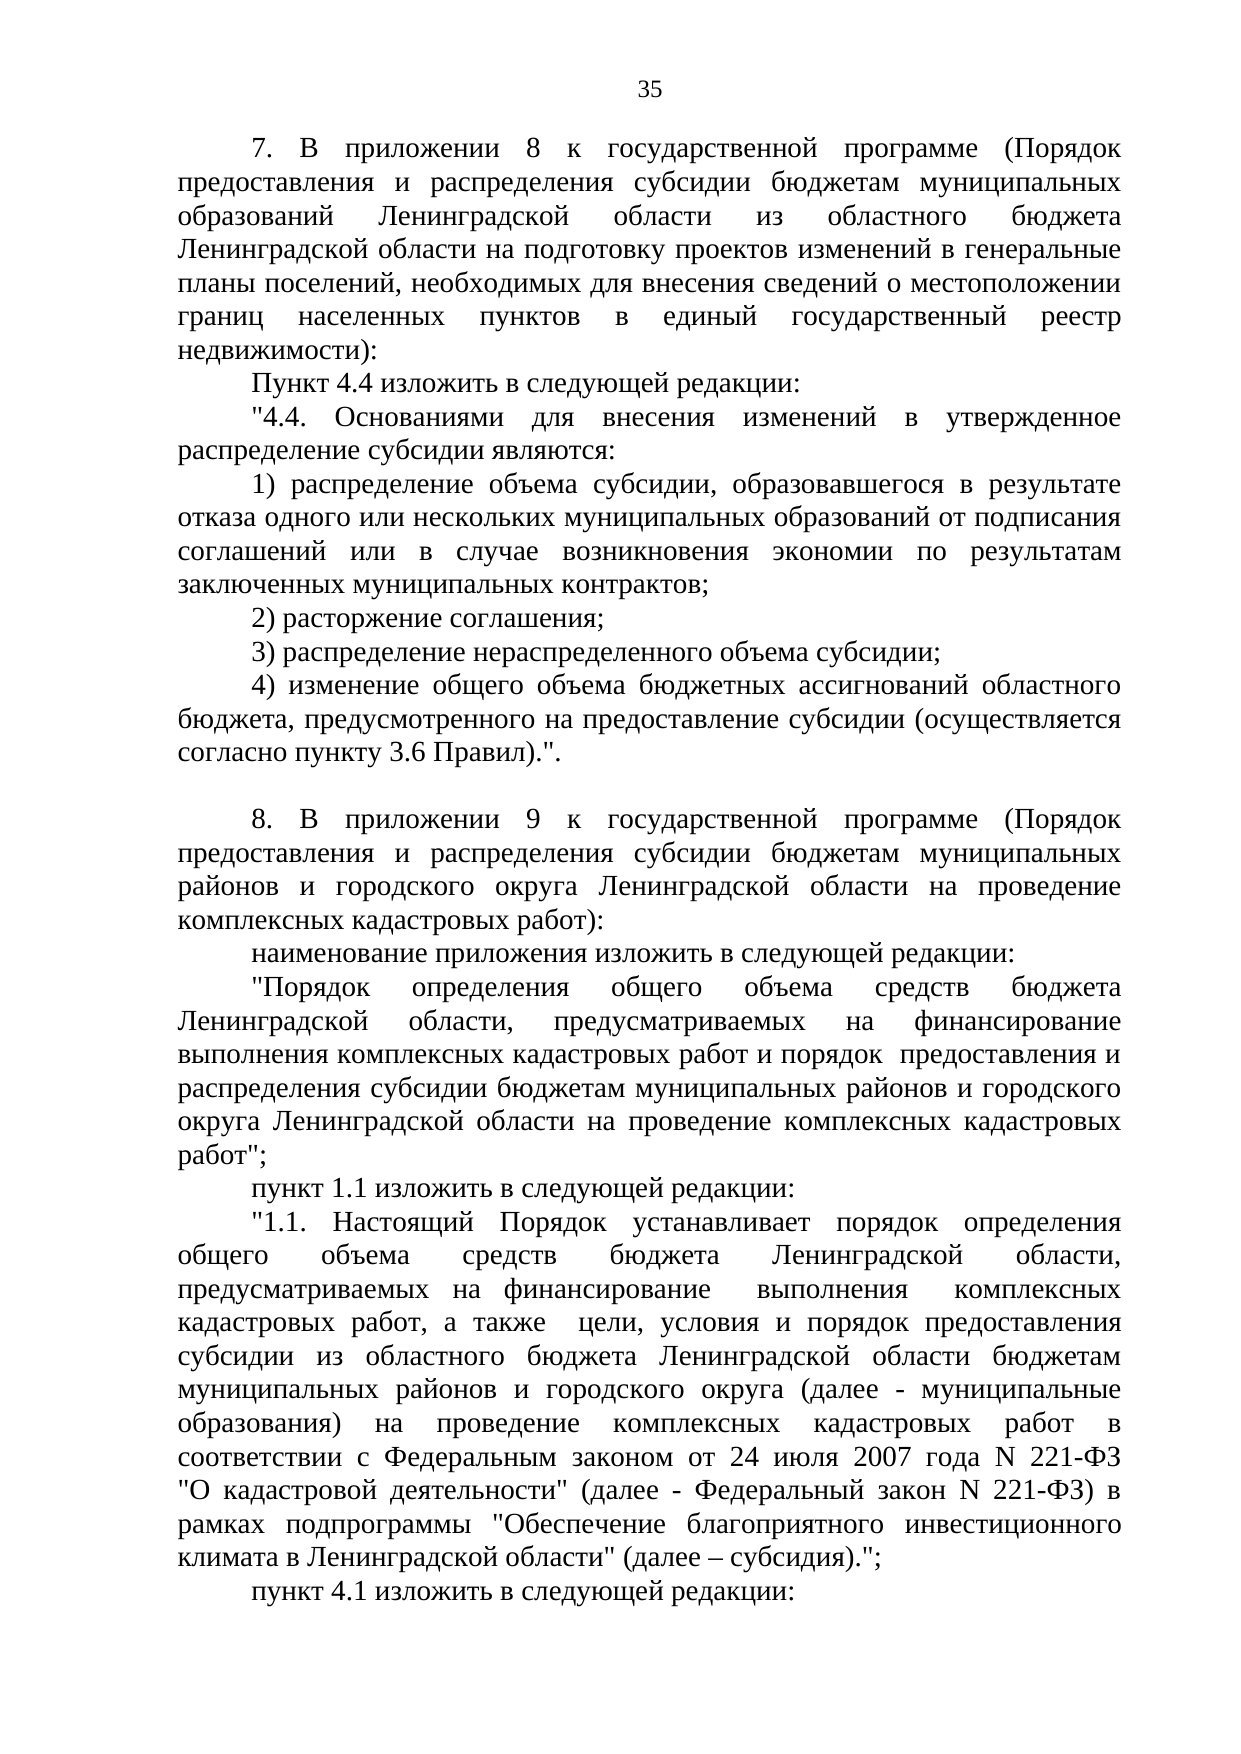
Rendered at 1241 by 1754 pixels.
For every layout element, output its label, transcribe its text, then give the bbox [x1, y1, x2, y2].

text 1) распределение объема субсидии, образовавшегося в результате отказа одного или нескольких муниципальных образований от подписания соглашений или в случае возникновения экономии по результатам заключенных муниципальных контрактов; [177, 466, 1122, 600]
text 7. В приложении 8 к государственной программе (Порядок предоставления и распределения субсидии бюджетам муниципальных образований Ленинградской области из областного бюджета Ленинградской области на подготовку проектов изменений в генеральные планы поселений, необходимых для внесения сведений о местоположении границ населенных пунктов в единый государственный реестр недвижимости): [177, 131, 1122, 365]
text "4.4. Основаниями для внесения изменений в утвержденное распределение субсидии являются: [177, 399, 1122, 466]
text 3) распределение нераспределенного объема субсидии; [177, 634, 1122, 667]
text пункт 1.1 изложить в следующей редакции: [177, 1170, 1122, 1204]
text 8. В приложении 9 к государственной программе (Порядок предоставления и распределения субсидии бюджетам муниципальных районов и городского округа Ленинградской области на проведение комплексных кадастровых работ): [177, 801, 1122, 936]
text наименование приложения изложить в следующей редакции: [177, 936, 1122, 969]
text пункт 4.1 изложить в следующей редакции: [177, 1573, 1122, 1606]
text 2) расторжение соглашения; [177, 600, 1122, 634]
text 4) изменение общего объема бюджетных ассигнований областного бюджета, предусмотренного на предоставление субсидии (осуществляется согласно пункту 3.6 Правил).". [177, 667, 1122, 768]
text "1.1. Настоящий Порядок устанавливает порядок определения общего объема средств бюджета Ленинградской области, предусматриваемых на финансирование выполнения комплексных кадастровых работ, а также цели, условия и порядок предоставления субсидии из областного бюджета Ленинградской области бюджетам муниципальных районов и городского округа (далее - муниципальные образования) на проведение комплексных кадастровых работ в соответствии с Федеральным законом от 24 июля 2007 года N 221-ФЗ "О кадастровой деятельности" (далее - Федеральный закон N 221-ФЗ) в рамках подпрограммы "Обеспечение благоприятного инвестиционного климата в Ленинградской области" (далее – субсидия)."; [177, 1204, 1122, 1573]
text "Порядок определения общего объема средств бюджета Ленинградской области, предусматриваемых на финансирование выполнения комплексных кадастровых работ и порядок предоставления и распределения субсидии бюджетам муниципальных районов и городского округа Ленинградской области на проведение комплексных кадастровых работ"; [177, 969, 1122, 1170]
text Пункт 4.4 изложить в следующей редакции: [177, 365, 1122, 399]
